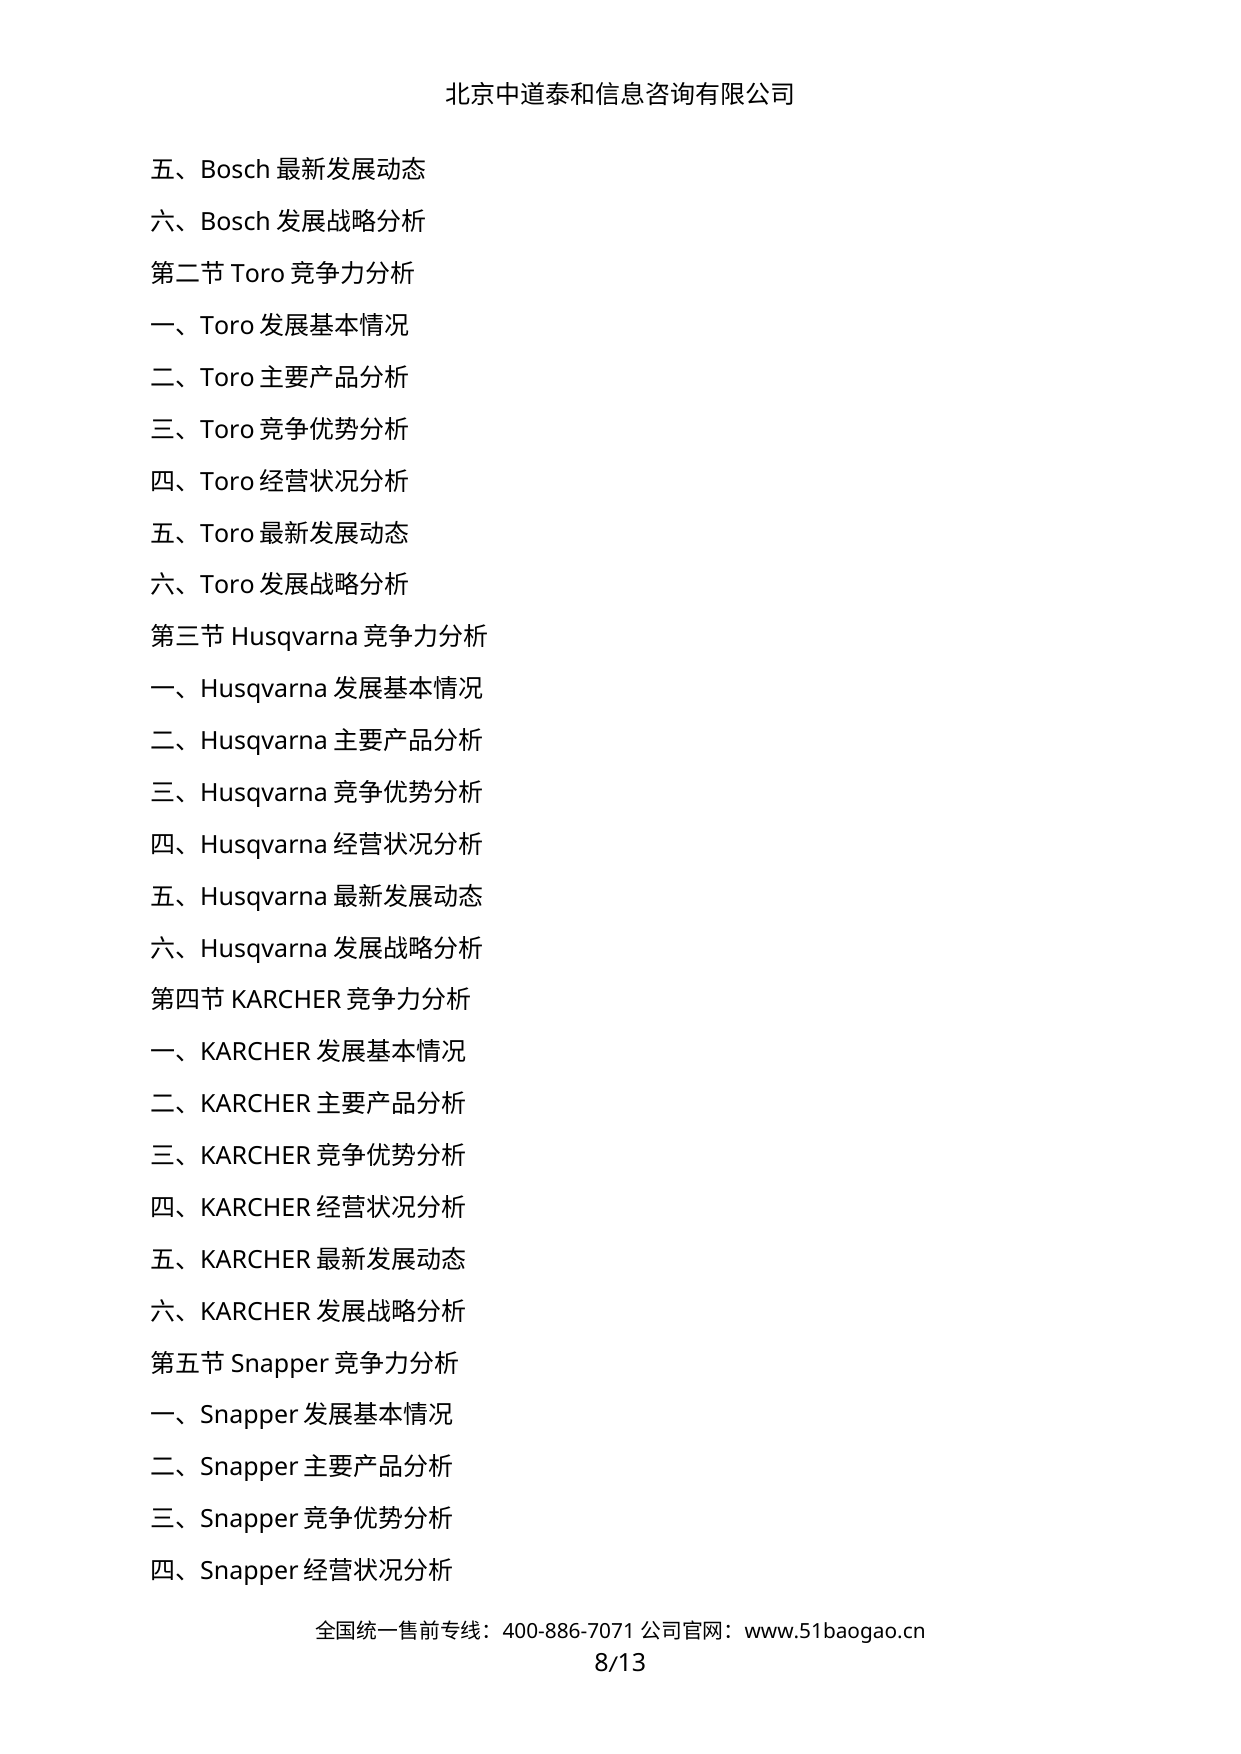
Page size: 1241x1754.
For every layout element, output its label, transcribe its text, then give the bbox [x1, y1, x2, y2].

text 五、Husqvarna最新发展动态 [150, 876, 1090, 912]
text 二、Husqvarna主要产品分析 [150, 721, 1090, 757]
text 四、Husqvarna经营状况分析 [150, 824, 1090, 861]
text 二、KARCHER主要产品分析 [150, 1084, 1090, 1120]
text 四、KARCHER经营状况分析 [150, 1187, 1090, 1224]
text 第四节 KARCHER竞争力分析 [150, 980, 1090, 1016]
text 六、Husqvarna发展战略分析 [150, 928, 1090, 964]
text 一、Snapper发展基本情况 [150, 1395, 1090, 1431]
text 第五节 Snapper竞争力分析 [150, 1343, 1090, 1379]
text 四、Snapper经营状况分析 [150, 1551, 1090, 1587]
text 三、Husqvarna竞争优势分析 [150, 772, 1090, 809]
text 六、Toro发展战略分析 [150, 565, 1090, 601]
text 第三节 Husqvarna竞争力分析 [150, 617, 1090, 653]
text 三、KARCHER竞争优势分析 [150, 1136, 1090, 1172]
text 三、Toro竞争优势分析 [150, 409, 1090, 446]
text 三、Snapper竞争优势分析 [150, 1499, 1090, 1535]
text 一、Toro发展基本情况 [150, 306, 1090, 342]
text 一、Husqvarna发展基本情况 [150, 669, 1090, 705]
text 五、KARCHER最新发展动态 [150, 1239, 1090, 1276]
text 二、Snapper主要产品分析 [150, 1447, 1090, 1483]
text 四、Toro经营状况分析 [150, 461, 1090, 497]
text 第二节 Toro竞争力分析 [150, 254, 1090, 290]
text 二、Toro主要产品分析 [150, 357, 1090, 394]
text 六、KARCHER发展战略分析 [150, 1291, 1090, 1327]
text 一、KARCHER发展基本情况 [150, 1032, 1090, 1068]
text 五、Bosch最新发展动态 [150, 150, 1090, 186]
text 六、Bosch发展战略分析 [150, 202, 1090, 238]
text 五、Toro最新发展动态 [150, 513, 1090, 549]
